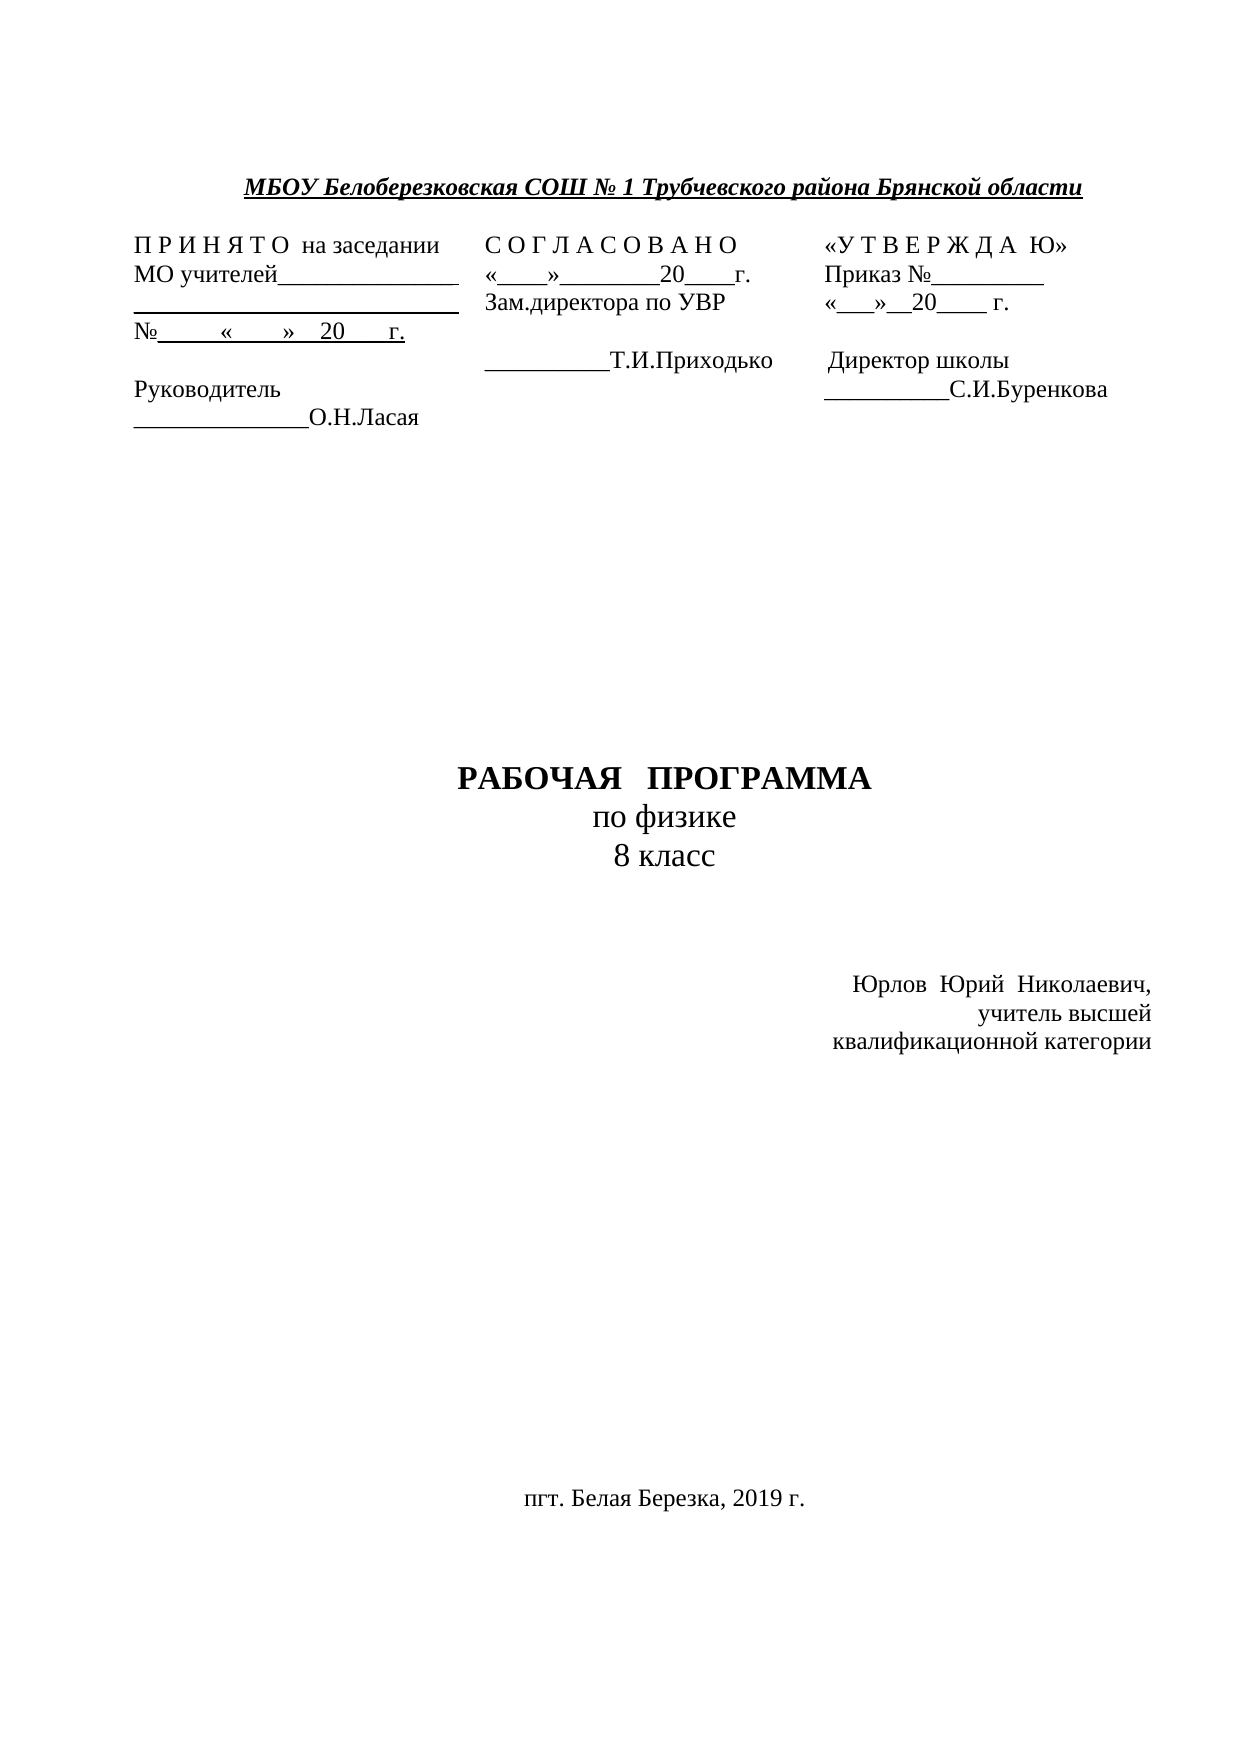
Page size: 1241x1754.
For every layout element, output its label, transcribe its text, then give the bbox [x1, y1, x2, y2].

text Юрлов Юрий Николаевич, [177, 969, 1152, 998]
text МБОУ Белоберезковская СОШ № 1 Трубчевского района Брянской области [177, 172, 1152, 201]
table_header «У Т В Е Р Ж Д А Ю» Приказ №_________ «___»__20____ г. Директор школы __________С.И.Буренкова [813, 230, 1119, 489]
text квалификационной категории [177, 1026, 1152, 1055]
text пгт. Белая Березка, 2019 г. [177, 1483, 1152, 1512]
table_header П Р И Н Я Т О на заседании МО учителей______________ __________________________ №_____«____»__20 __г. Руководитель ______________О.Н.Ласая [123, 230, 473, 489]
table_header С О Г Л А С О В А Н О «____»________20____г. Зам.директора по УВР __________Т.И.Приходько [474, 230, 813, 489]
text учитель высшей [177, 998, 1152, 1026]
text по физике [177, 796, 1152, 835]
text РАБОЧАЯ ПРОГРАММА [177, 758, 1152, 796]
text 8 класс [177, 835, 1152, 873]
